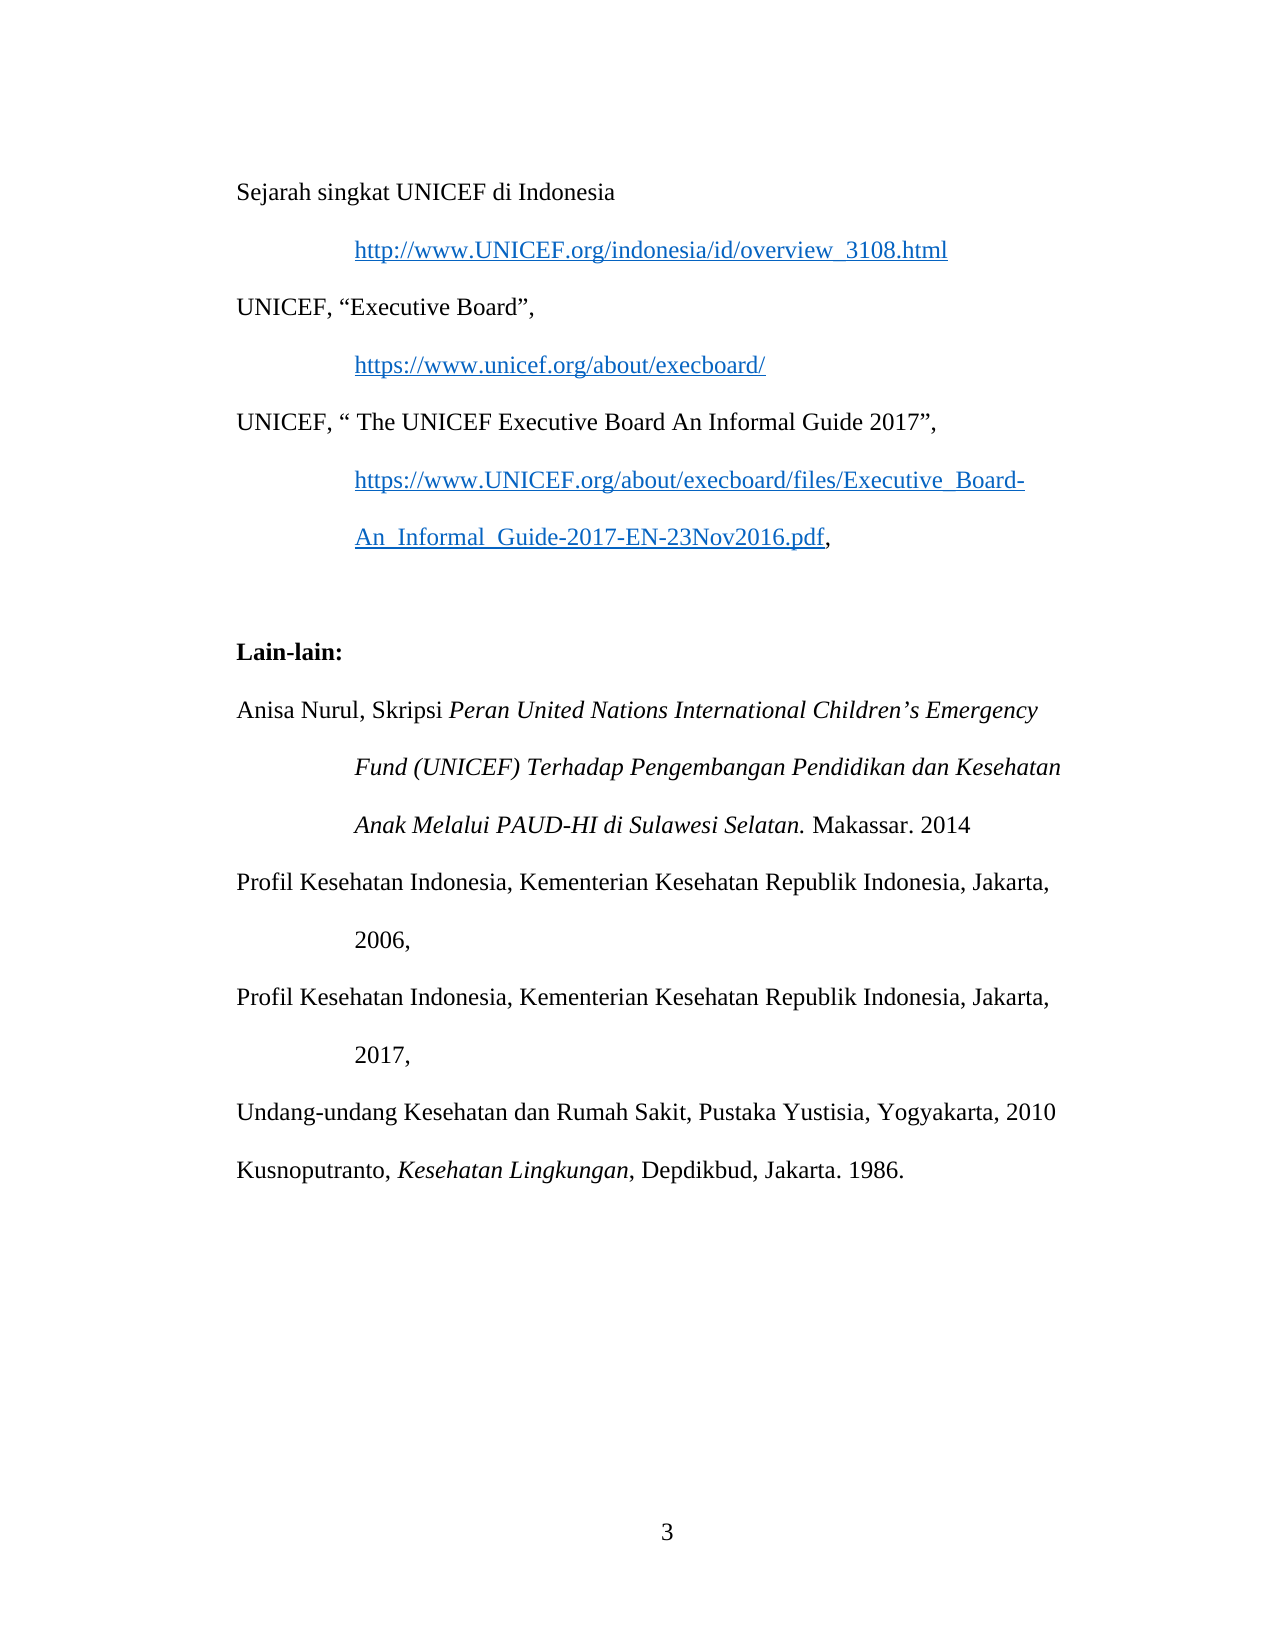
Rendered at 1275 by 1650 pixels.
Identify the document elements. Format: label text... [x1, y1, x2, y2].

text https://www.UNICEF.org/about/execboard/files/Executive_Board-An_Informal_Guide-2017-EN-23Nov2016.pdf, [236, 465, 1098, 551]
text Anisa Nurul, Skripsi Peran United Nations International Children’s Emergency Fund (UNICEF) Terhadap Pengembangan Pendidikan dan Kesehatan Anak Melalui PAUD-HI di Sulawesi Selatan. Makassar. 2014 [236, 695, 1098, 838]
text https://www.unicef.org/about/execboard/ [236, 350, 1098, 378]
text Undang-undang Kesehatan dan Rumah Sakit, Pustaka Yustisia, Yogyakarta, 2010 [236, 1097, 1098, 1126]
text Profil Kesehatan Indonesia, Kementerian Kesehatan Republik Indonesia, Jakarta, 2006, [236, 867, 1098, 953]
text Kusnoputranto, Kesehatan Lingkungan, Depdikbud, Jakarta. 1986. [236, 1155, 1098, 1183]
text Profil Kesehatan Indonesia, Kementerian Kesehatan Republik Indonesia, Jakarta, 2017, [236, 982, 1098, 1068]
text Lain-lain: [236, 637, 1098, 666]
text UNICEF, “ The UNICEF Executive Board An Informal Guide 2017”, [236, 407, 1098, 436]
text Sejarah singkat UNICEF di Indonesia http://www.UNICEF.org/indonesia/id/overview_3108.html [236, 177, 1098, 263]
text UNICEF, “Executive Board”, [236, 292, 1098, 321]
